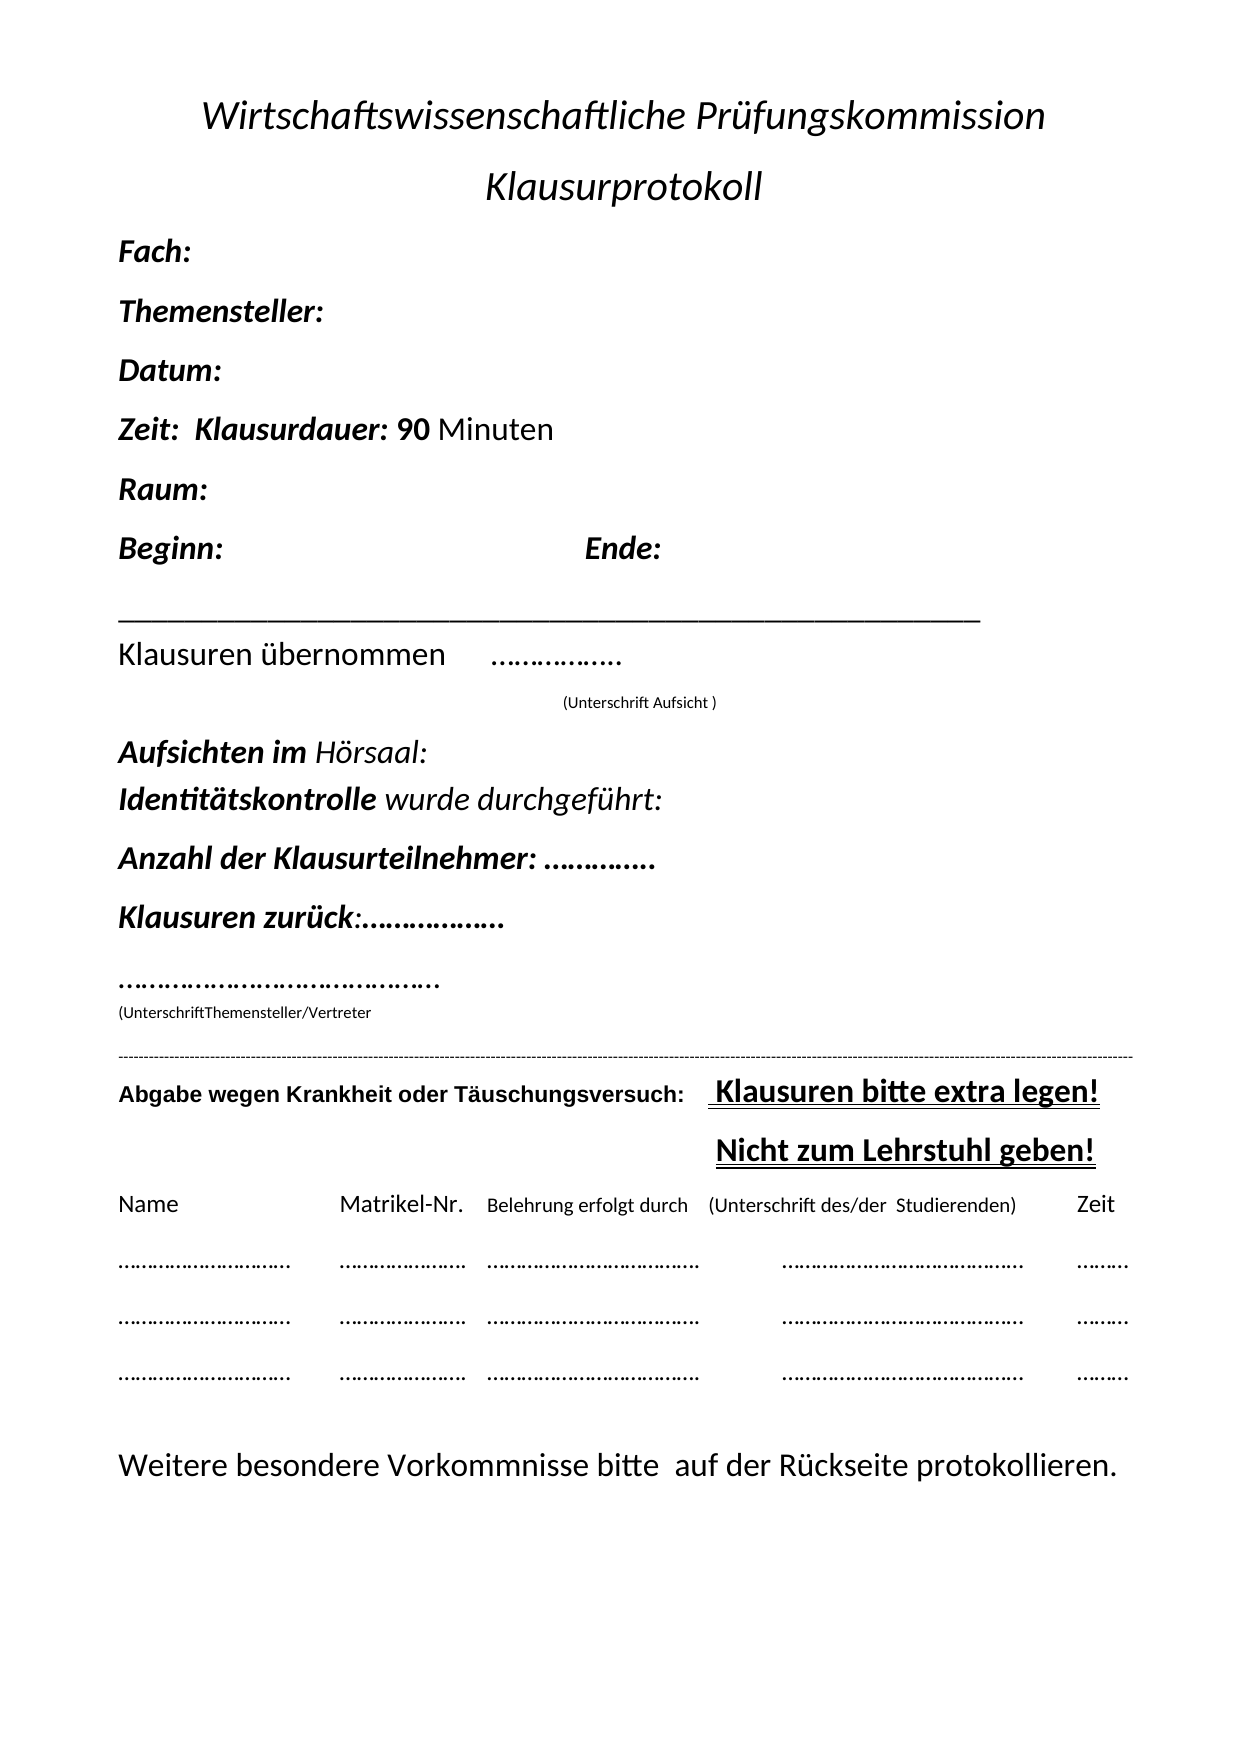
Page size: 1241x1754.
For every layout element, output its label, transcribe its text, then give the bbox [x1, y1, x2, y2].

text (UnterschriftThemensteller/Vertreter [118, 1002, 1134, 1023]
text Klausuren zurück:……………… [118, 896, 1134, 937]
text Themensteller: [118, 290, 1134, 331]
text Weitere besondere Vorkommnisse bitte auf der Rückseite protokollieren. [118, 1444, 1134, 1485]
text ………………………… …………………. ………………………………. …………………………………… ……… [118, 1244, 1134, 1275]
text Zeit: Klausurdauer: 90 Minuten [118, 408, 1134, 449]
text ………………………… …………………. ………………………………. …………………………………… ……… [118, 1300, 1134, 1331]
text Nicht zum Lehrstuhl geben! [118, 1129, 1134, 1170]
text ____________________________________________________ [118, 586, 1134, 627]
text Identitätskontrolle wurde durchgeführt: [118, 778, 1134, 818]
text Abgabe wegen Krankheit oder Täuschungsversuch: Klausuren bitte extra legen! [118, 1070, 1134, 1111]
text Anzahl der Klausurteilnehmer: ………….. [118, 837, 1134, 878]
text Aufsichten im Hörsaal: [118, 731, 1134, 772]
text (Unterschrift Aufsicht ) [118, 692, 1134, 712]
text Datum: [118, 349, 1134, 390]
text …………………………………… [118, 956, 1134, 996]
text Beginn: Ende: [118, 527, 1134, 568]
text Raum: [118, 468, 1134, 508]
text Fach: [118, 231, 1134, 271]
text Wirtschaftswissenschaftliche Prüfungskommission [118, 89, 1134, 139]
text ………………………… …………………. ………………………………. …………………………………… ……… [118, 1356, 1134, 1386]
text Name Matrikel-Nr. Belehrung erfolgt durch (Unterschrift des/der Studierenden) Zeit [118, 1188, 1134, 1219]
text ------------------------------------------------------------------------------------------------------------------------------------------------------------------------------------------------------- [118, 1047, 1134, 1067]
text Klausuren übernommen …………….. [118, 633, 1134, 674]
text Klausurprotokoll [118, 159, 1134, 210]
